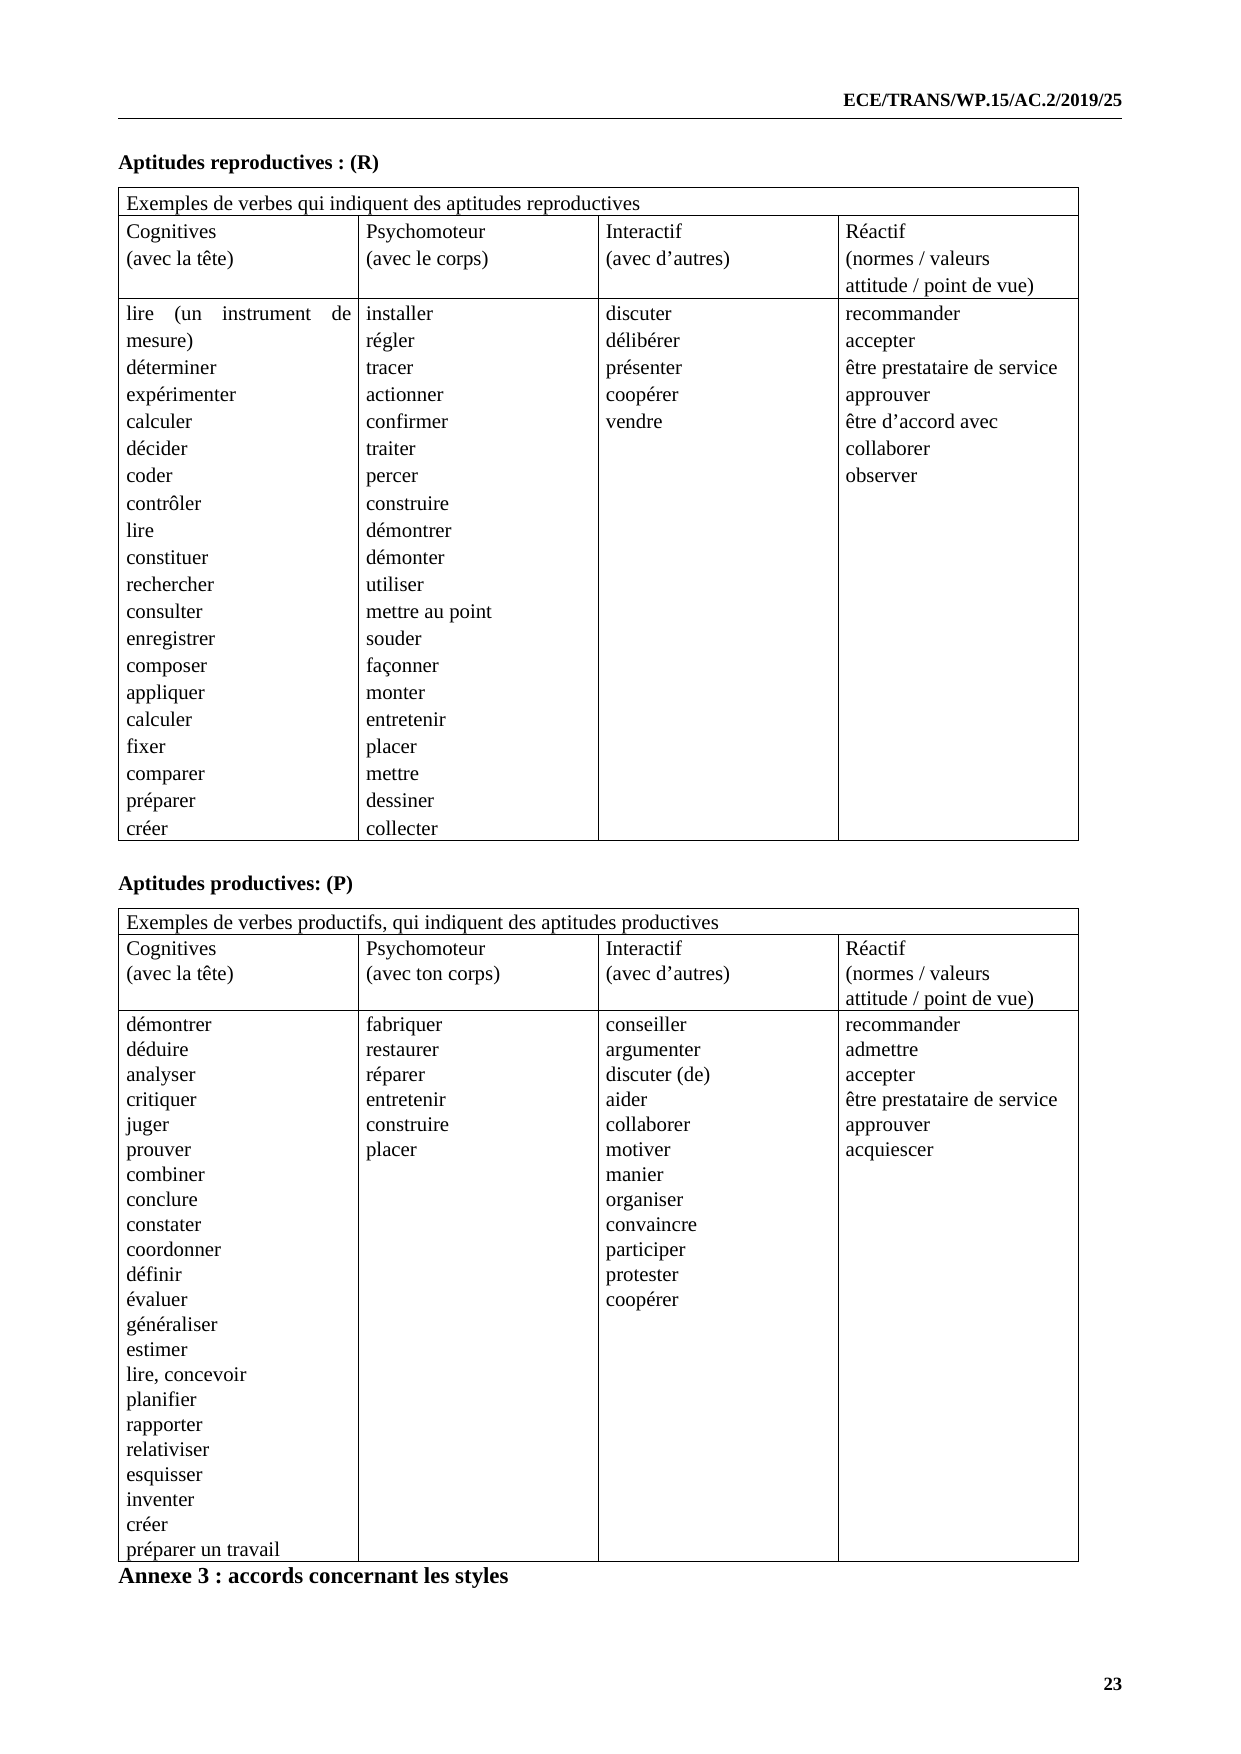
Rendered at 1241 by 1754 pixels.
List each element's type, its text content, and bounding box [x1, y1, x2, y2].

table_cell démontrer déduire analyser critiquer juger prouver combiner conclure constater coordonner définir évaluer généraliser estimer lire, concevoir planifier rapporter relativiser esquisser inventer créer préparer un travail [119, 1011, 358, 1561]
table_cell conseiller argumenter discuter (de) aider collaborer motiver manier organiser convaincre participer protester coopérer [599, 1011, 838, 1561]
table_cell recommander admettre accepter être prestataire de service approuver acquiescer [839, 1011, 1078, 1561]
table_cell fabriquer restaurer réparer entretenir construire placer [359, 1011, 598, 1561]
text Aptitudes productives: (P) [118, 868, 1122, 896]
table_cell recommander accepter être prestataire de service approuver être d’accord avec collaborer observer [839, 299, 1078, 840]
table_cell Cognitives (avec la tête) [119, 216, 358, 298]
table_header Exemples de verbes productifs, qui indiquent des aptitudes productives [119, 909, 1078, 934]
table_cell discuter délibérer présenter coopérer vendre [599, 299, 838, 840]
text Annexe 3 : accords concernant les styles [118, 1562, 1122, 1589]
table_cell Cognitives (avec la tête) [119, 935, 358, 1010]
table_cell Réactif (normes / valeurs attitude / point de vue) [839, 935, 1078, 1010]
table_cell Interactif (avec d’autres) [599, 216, 838, 298]
table_cell Réactif (normes / valeurs attitude / point de vue) [839, 216, 1078, 298]
table_cell Interactif (avec d’autres) [599, 935, 838, 1010]
table_cell lire (un instrument de mesure) déterminer expérimenter calculer décider coder contrôler lire constituer rechercher consulter enregistrer composer appliquer calculer fixer comparer préparer créer [119, 299, 358, 840]
text Aptitudes reproductives : (R) [118, 148, 1122, 175]
table_cell installer régler tracer actionner confirmer traiter percer construire démontrer démonter utiliser mettre au point souder façonner monter entretenir placer mettre dessiner collecter [359, 299, 598, 840]
table_header Exemples de verbes qui indiquent des aptitudes reproductives [119, 188, 1078, 215]
table_cell Psychomoteur (avec le corps) [359, 216, 598, 298]
table_cell Psychomoteur (avec ton corps) [359, 935, 598, 1010]
